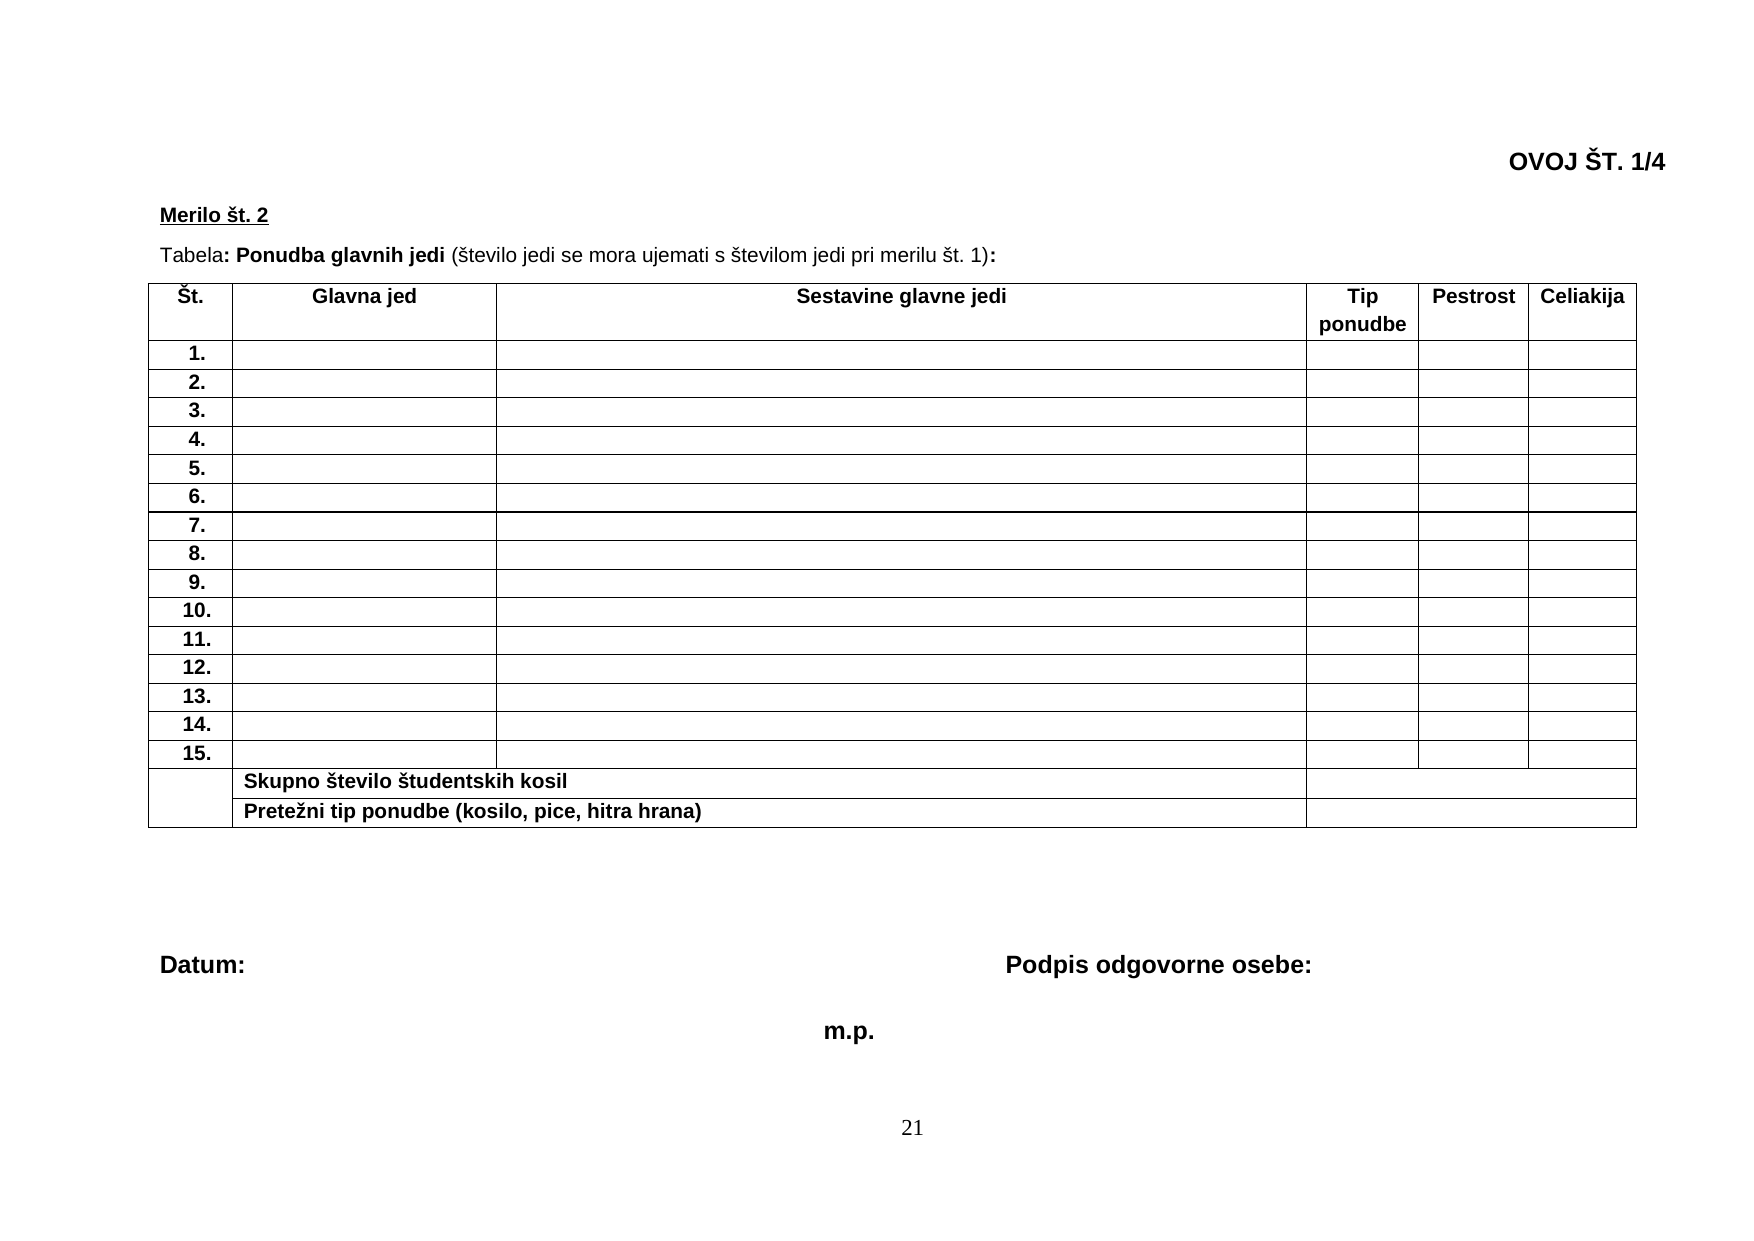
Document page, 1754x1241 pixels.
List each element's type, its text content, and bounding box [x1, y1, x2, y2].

table_cell [1307, 598, 1418, 626]
table_cell [1529, 570, 1636, 597]
table_cell [149, 484, 232, 511]
table_cell [233, 398, 496, 426]
table_cell [233, 455, 496, 483]
table_cell [233, 741, 496, 768]
table_cell [1419, 627, 1528, 654]
table_cell [233, 427, 496, 454]
table_cell [497, 455, 1306, 483]
table_cell [1529, 370, 1636, 397]
table_cell [497, 684, 1306, 711]
table_cell [1419, 655, 1528, 683]
table_cell [233, 370, 496, 397]
table_cell [149, 741, 232, 768]
table_cell [1307, 570, 1418, 597]
table_header Tip ponudbe [1307, 284, 1418, 340]
table_cell [497, 741, 1306, 768]
table_cell [1419, 684, 1528, 711]
table_header Pestrost [1419, 284, 1528, 340]
table_cell [233, 484, 496, 511]
table_cell [149, 627, 232, 654]
table_cell [1529, 455, 1636, 483]
table_cell [149, 655, 232, 683]
table_cell [149, 769, 232, 827]
table_cell [1307, 799, 1636, 827]
table_cell [497, 598, 1306, 626]
table_cell [1419, 455, 1528, 483]
text m.p. [749, 1016, 1665, 1045]
table_cell [1307, 427, 1418, 454]
table_cell [149, 598, 232, 626]
table_cell Skupno število študentskih kosil [233, 769, 1306, 797]
table_cell [1307, 513, 1418, 540]
table_cell [497, 655, 1306, 683]
table_cell [1419, 398, 1528, 426]
table_cell [233, 655, 496, 683]
table_cell [1419, 513, 1528, 540]
table_cell [1419, 712, 1528, 740]
table_cell [233, 684, 496, 711]
table_cell [1419, 484, 1528, 511]
table_cell [1419, 370, 1528, 397]
table_cell [1529, 427, 1636, 454]
table_header Celiakija [1529, 284, 1636, 340]
table_cell [233, 712, 496, 740]
table_cell [1529, 712, 1636, 740]
table_cell [149, 712, 232, 740]
table_cell [1307, 455, 1418, 483]
table_cell [233, 541, 496, 568]
table_cell [233, 598, 496, 626]
table_cell [1419, 541, 1528, 568]
table_cell [149, 541, 232, 568]
text Datum: Podpis odgovorne osebe: [159, 950, 1665, 979]
table_cell [1307, 655, 1418, 683]
table_cell [1307, 341, 1418, 369]
table_cell [497, 427, 1306, 454]
table_cell [1529, 627, 1636, 654]
table_cell [149, 370, 232, 397]
table_cell [497, 398, 1306, 426]
table_cell [497, 341, 1306, 369]
table_cell [149, 398, 232, 426]
table_cell [233, 341, 496, 369]
text Merilo št. 2 [159, 203, 1665, 227]
table_cell [1307, 712, 1418, 740]
table_cell [1529, 341, 1636, 369]
text Tabela: Ponudba glavnih jedi (število jedi se mora ujemati s številom jedi pri merilu št. 1): [159, 243, 1665, 267]
table_cell [1307, 684, 1418, 711]
table_header Glavna jed [233, 284, 496, 340]
table_header Sestavine glavne jedi [497, 284, 1306, 340]
table_cell [233, 627, 496, 654]
table_cell [1307, 741, 1418, 768]
table_cell [1307, 370, 1418, 397]
table_cell [1307, 769, 1636, 797]
table_cell [233, 570, 496, 597]
table_cell [497, 513, 1306, 540]
table_cell [1307, 484, 1418, 511]
table_cell [1419, 598, 1528, 626]
table_cell [497, 627, 1306, 654]
table_cell [1529, 598, 1636, 626]
table_cell [233, 513, 496, 540]
table_cell [497, 570, 1306, 597]
table_cell [497, 712, 1306, 740]
table_cell [149, 455, 232, 483]
table_cell [497, 370, 1306, 397]
table_cell [1307, 627, 1418, 654]
table_cell [1419, 570, 1528, 597]
table_cell [149, 427, 232, 454]
table_cell [149, 513, 232, 540]
table_cell [1529, 684, 1636, 711]
table_cell [149, 684, 232, 711]
table_cell [1419, 341, 1528, 369]
table_cell [497, 541, 1306, 568]
table_cell [1307, 541, 1418, 568]
table_cell [149, 570, 232, 597]
table_cell [149, 341, 232, 369]
table_cell [1529, 741, 1636, 768]
text OVOJ ŠT. 1/4 [159, 147, 1665, 176]
table_cell [497, 484, 1306, 511]
table_cell [1529, 484, 1636, 511]
table_cell [1529, 513, 1636, 540]
table_cell Pretežni tip ponudbe (kosilo, pice, hitra hrana) [233, 799, 1306, 827]
table_cell [1529, 398, 1636, 426]
table_cell [1419, 741, 1528, 768]
table_cell [1307, 398, 1418, 426]
table_cell [1419, 427, 1528, 454]
table_cell [1529, 655, 1636, 683]
table_header Št. [149, 284, 232, 340]
table_cell [1529, 541, 1636, 568]
